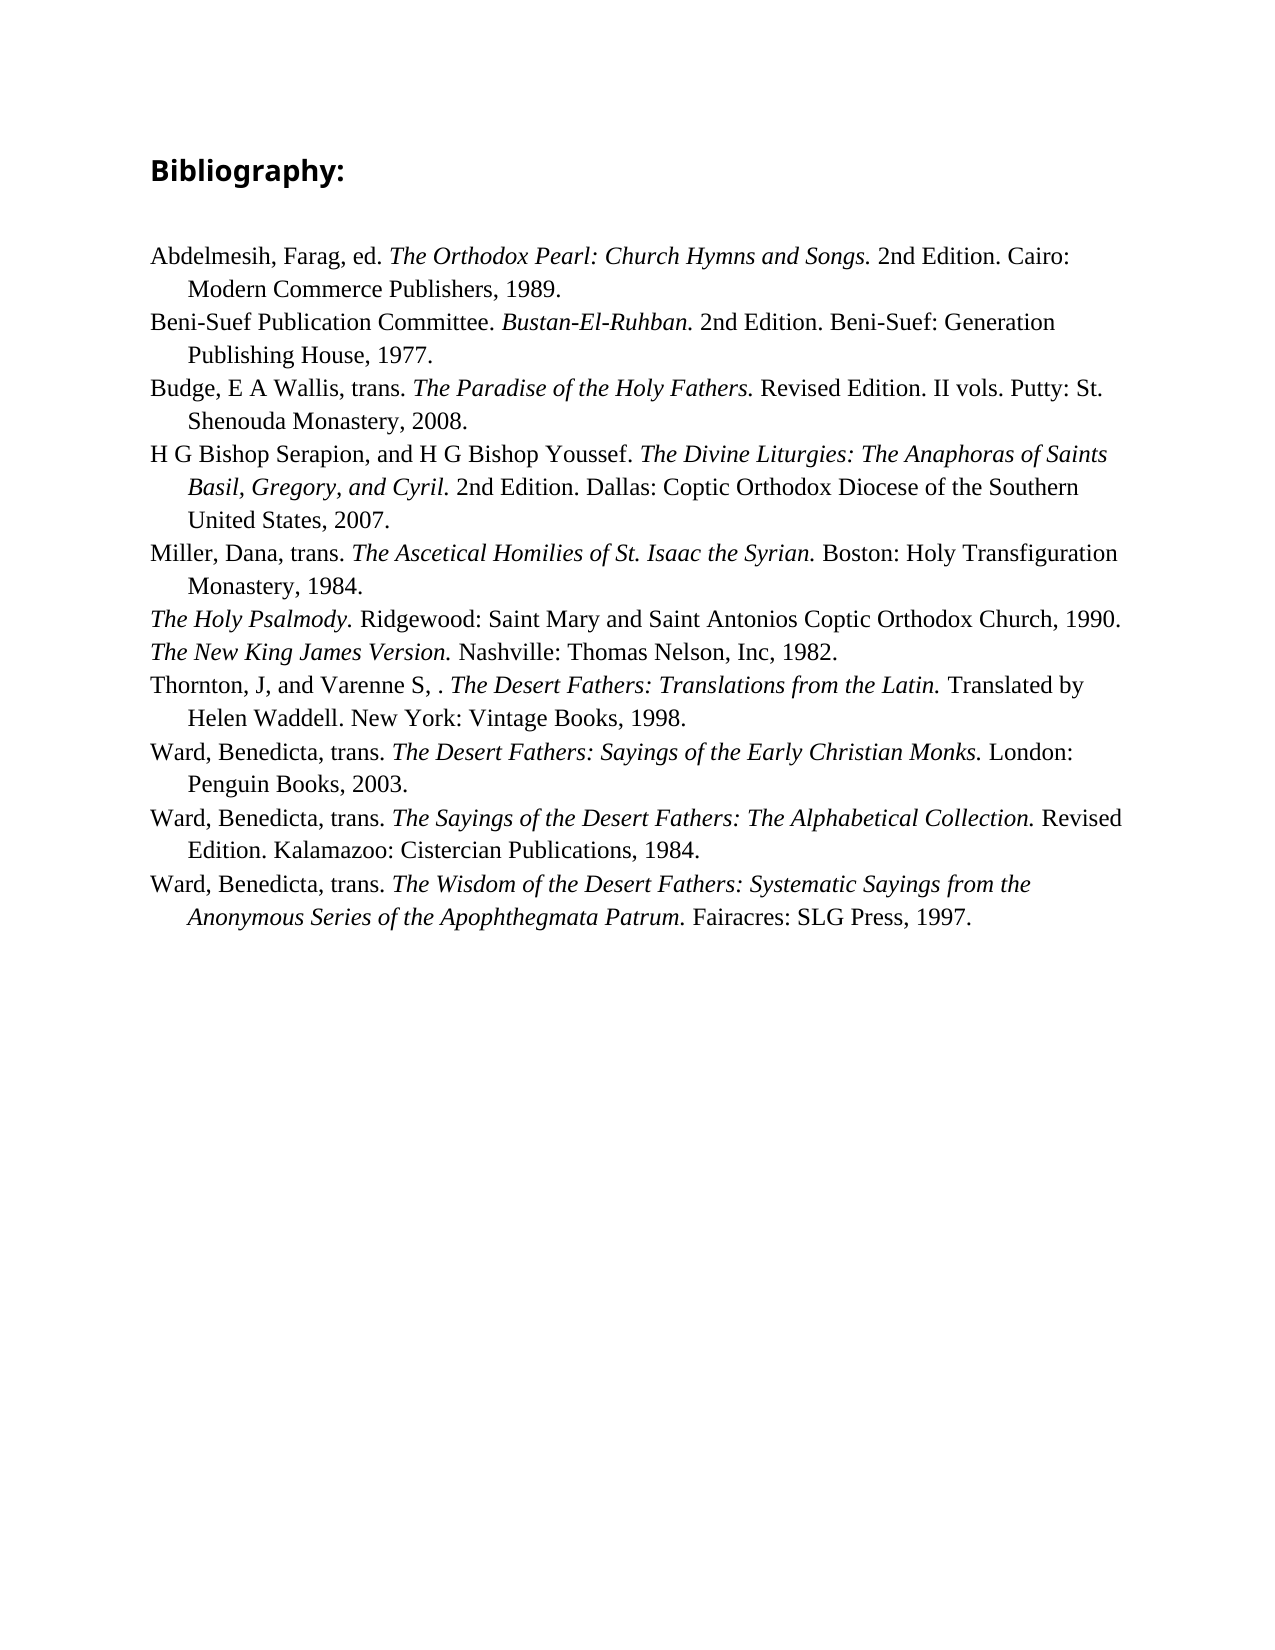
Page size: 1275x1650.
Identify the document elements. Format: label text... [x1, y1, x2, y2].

text Abdelmesih, Farag, ed. The Orthodox Pearl: Church Hymns and Songs. 2nd Edition. Cairo: Modern Commerce Publishers, 1989. [150, 241, 1125, 303]
text Bibliography: [150, 150, 1125, 190]
text Ward, Benedicta, trans. The Desert Fathers: Sayings of the Early Christian Monks. London: Penguin Books, 2003. [150, 737, 1125, 798]
text Ward, Benedicta, trans. The Wisdom of the Desert Fathers: Systematic Sayings from the Anonymous Series of the Apophthegmata Patrum. Fairacres: SLG Press, 1997. [150, 869, 1125, 930]
text H G Bishop Serapion, and H G Bishop Youssef. The Divine Liturgies: The Anaphoras of Saints Basil, Gregory, and Cyril. 2nd Edition. Dallas: Coptic Orthodox Diocese of the Southern United States, 2007. [150, 439, 1125, 534]
text The Holy Psalmody. Ridgewood: Saint Mary and Saint Antonios Coptic Orthodox Church, 1990. [150, 604, 1125, 633]
text The New King James Version. Nashville: Thomas Nelson, Inc, 1982. [150, 637, 1125, 666]
text Thornton, J, and Varenne S, . The Desert Fathers: Translations from the Latin. Translated by Helen Waddell. New York: Vintage Books, 1998. [150, 671, 1125, 732]
text Miller, Dana, trans. The Ascetical Homilies of St. Isaac the Syrian. Boston: Holy Transfiguration Monastery, 1984. [150, 538, 1125, 600]
text Beni-Suef Publication Committee. Bustan-El-Ruhban. 2nd Edition. Beni-Suef: Generation Publishing House, 1977. [150, 307, 1125, 369]
text Ward, Benedicta, trans. The Sayings of the Desert Fathers: The Alphabetical Collection. Revised Edition. Kalamazoo: Cistercian Publications, 1984. [150, 803, 1125, 864]
text Budge, E A Wallis, trans. The Paradise of the Holy Fathers. Revised Edition. II vols. Putty: St. Shenouda Monastery, 2008. [150, 373, 1125, 435]
